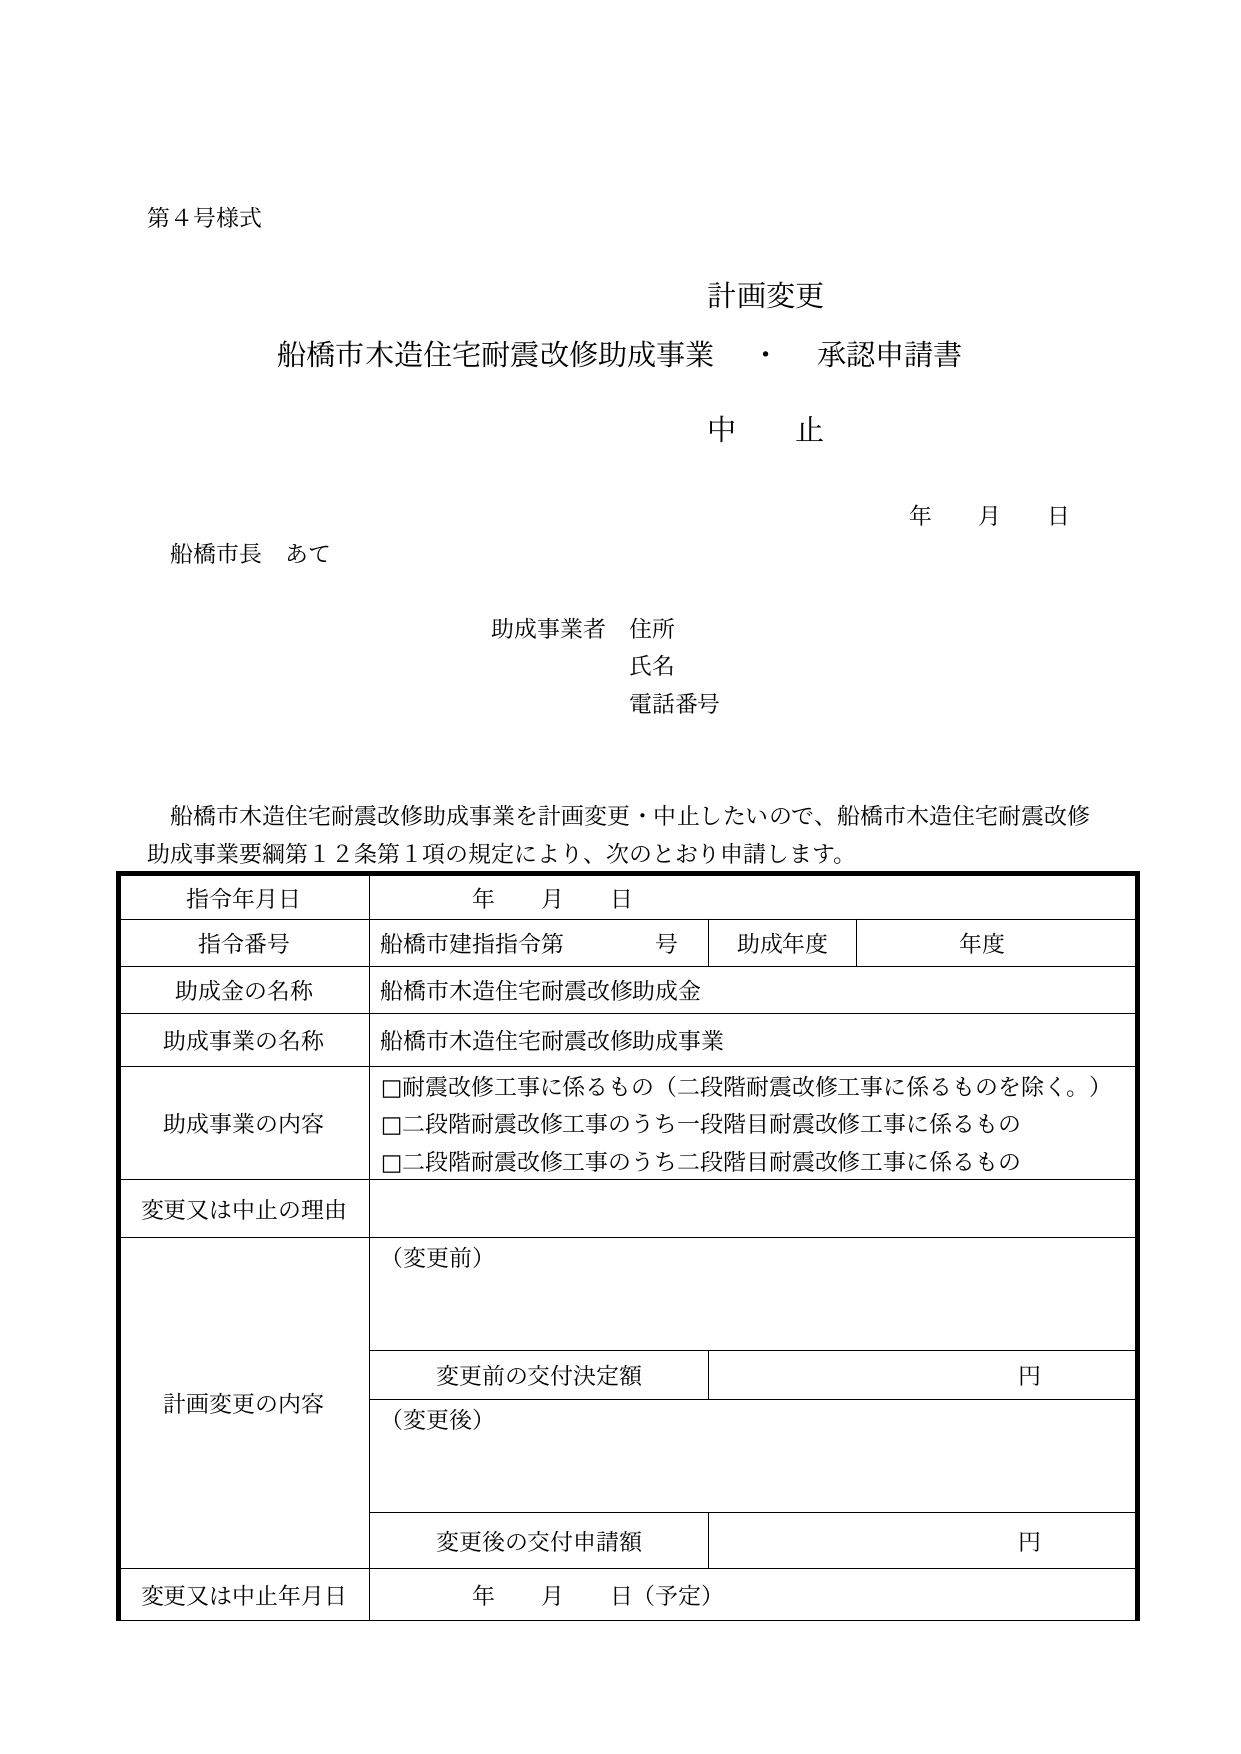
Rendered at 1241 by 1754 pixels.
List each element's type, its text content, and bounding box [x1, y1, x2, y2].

table_cell 指令番号 [121, 920, 369, 966]
table_cell 変更又は中止の理由 [121, 1180, 369, 1237]
text 電話番号 [148, 684, 1092, 721]
table_cell 船橋市木造住宅耐震改修助成事業 [370, 1014, 1135, 1066]
text 氏名 [148, 646, 1092, 684]
table_cell 変更又は中止年月日 [121, 1569, 369, 1620]
text 第４号様式 [148, 198, 1092, 236]
text 船橋市木造住宅耐震改修助成事業 ・ 承認申請書 [148, 315, 1092, 390]
table_cell [370, 1180, 1135, 1237]
text 船橋市木造住宅耐震改修助成事業を計画変更・中止したいので、船橋市木造住宅耐震改修助成事業要綱第１２条第１項の規定により、次のとおり申請します。 [148, 796, 1092, 871]
text 中 止 [148, 390, 1092, 465]
text 船橋市長 あて [148, 534, 1092, 571]
text 年 月 日 [148, 496, 1069, 534]
table_cell 助成年度 [709, 920, 856, 966]
table_cell 変更後の交付申請額 [370, 1513, 708, 1568]
table_cell 円 [709, 1513, 1135, 1568]
table_cell 助成事業の名称 [121, 1014, 369, 1066]
table_cell 計画変更の内容 [121, 1238, 369, 1568]
table_cell 年 月 日（予定） [370, 1569, 1135, 1620]
table_header 指令年月日 [121, 876, 369, 918]
table_cell 助成金の名称 [121, 967, 369, 1013]
table_cell 船橋市木造住宅耐震改修助成金 [370, 967, 1135, 1013]
table_cell （変更前） [370, 1238, 1135, 1350]
table_cell □耐震改修工事に係るもの（二段階耐震改修工事に係るものを除く。） □二段階耐震改修工事のうち一段階目耐震改修工事に係るもの □二段階耐震改修工事のうち二段階目耐震改修工事に係るもの [370, 1067, 1135, 1179]
table_header 年 月 日 [370, 876, 1135, 918]
text 助成事業者 住所 [148, 609, 1092, 646]
table_cell 船橋市建指指令第 号 [370, 920, 708, 966]
text 計画変更 [148, 273, 1092, 315]
table_cell 年度 [857, 920, 1135, 966]
table_cell 円 [709, 1351, 1135, 1398]
table_cell （変更後） [370, 1400, 1135, 1512]
table_cell 助成事業の内容 [121, 1067, 369, 1179]
table_cell 変更前の交付決定額 [370, 1351, 708, 1398]
